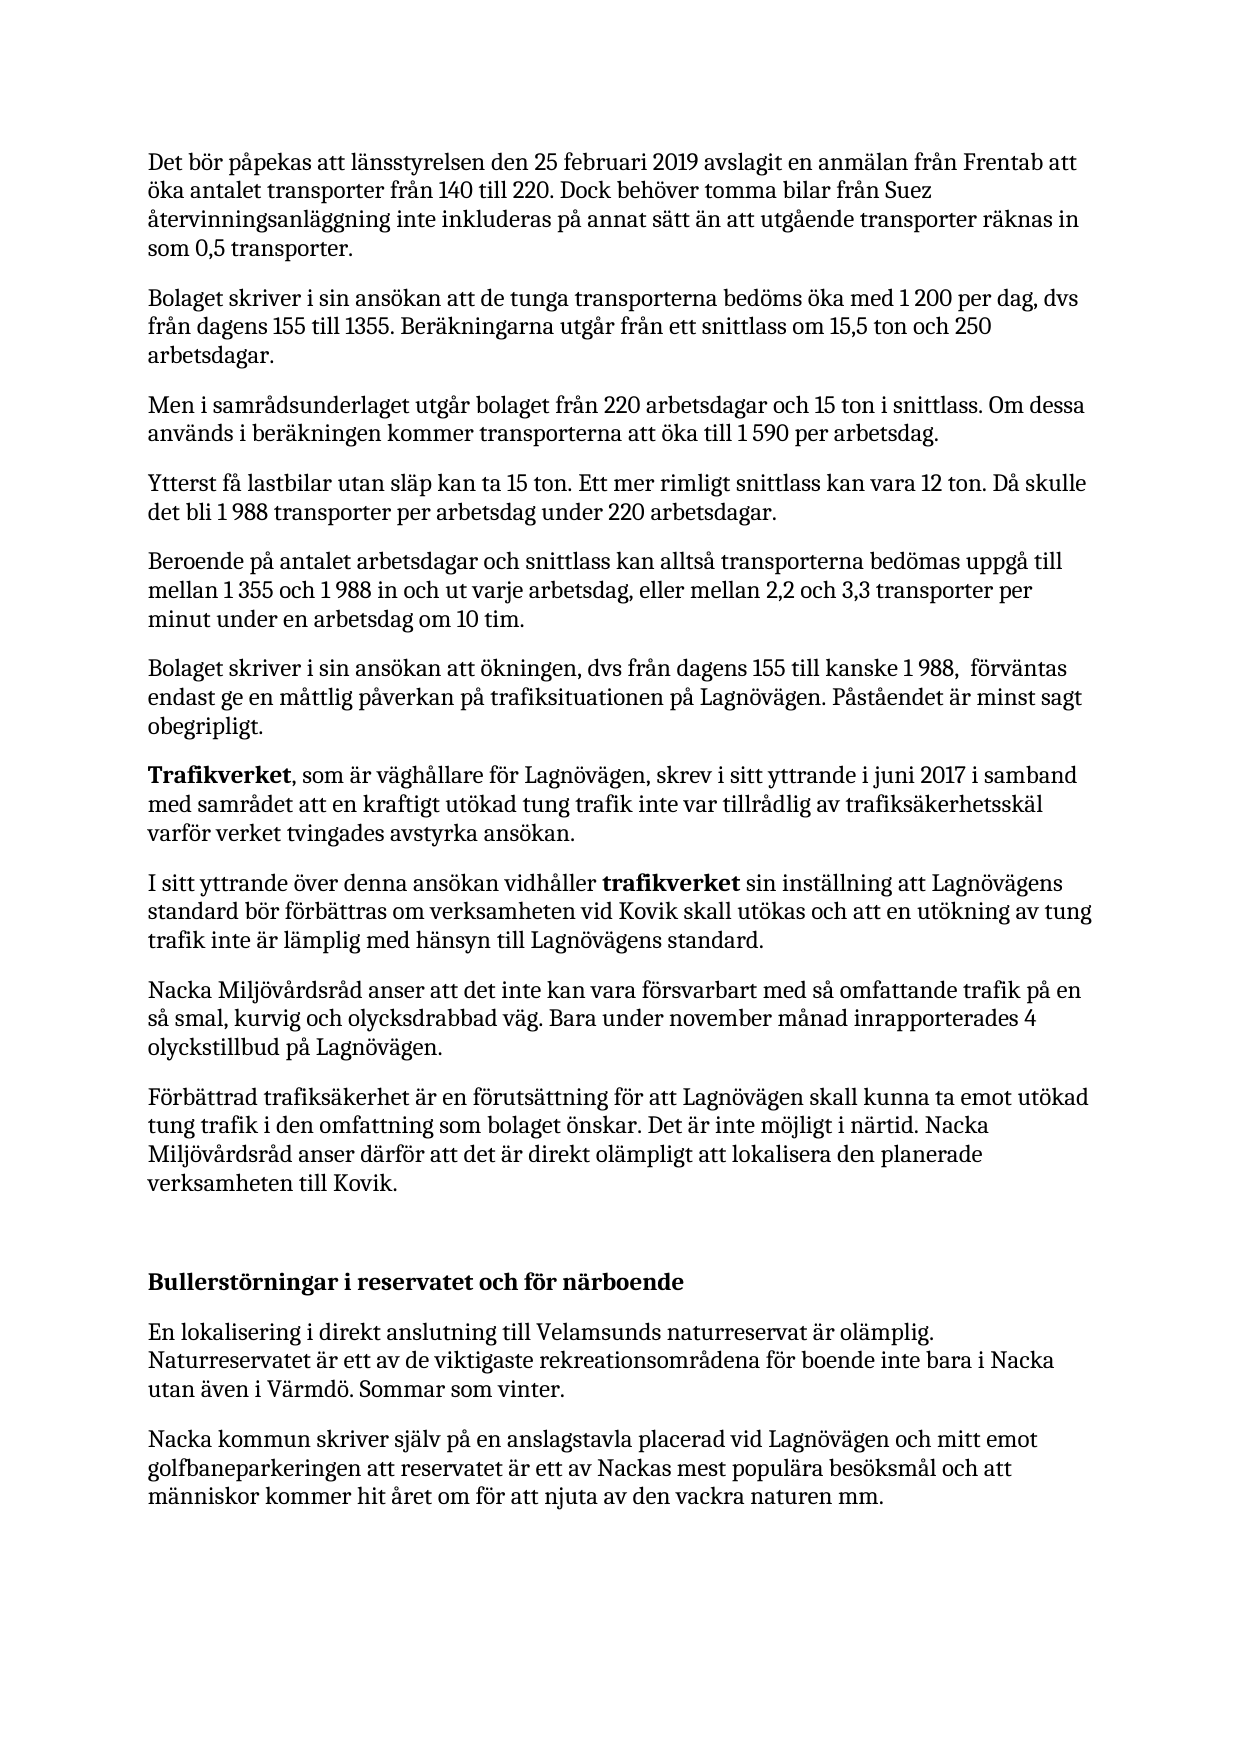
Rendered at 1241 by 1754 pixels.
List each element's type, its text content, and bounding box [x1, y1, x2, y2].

text Ytterst få lastbilar utan släp kan ta 15 ton. Ett mer rimligt snittlass kan vara 12 ton. Då skulle det bli 1 988 transporter per arbetsdag under 220 arbetsdagar. [148, 469, 1093, 526]
text Förbättrad trafiksäkerhet är en förutsättning för att Lagnövägen skall kunna ta emot utökad tung trafik i den omfattning som bolaget önskar. Det är inte möjligt i närtid. Nacka Miljövårdsråd anser därför att det är direkt olämpligt att lokalisera den planerade verksamheten till Kovik. [148, 1083, 1093, 1198]
text Nacka kommun skriver själv på en anslagstavla placerad vid Lagnövägen och mitt emot golfbaneparkeringen att reservatet är ett av Nackas mest populära besöksmål och att människor kommer hit året om för att njuta av den vackra naturen mm. [148, 1425, 1093, 1511]
text Men i samrådsunderlaget utgår bolaget från 220 arbetsdagar och 15 ton i snittlass. Om dessa används i beräkningen kommer transporterna att öka till 1 590 per arbetsdag. [148, 391, 1093, 448]
text I sitt yttrande över denna ansökan vidhåller trafikverket sin inställning att Lagnövägens standard bör förbättras om verksamheten vid Kovik skall utökas och att en utökning av tung trafik inte är lämplig med hänsyn till Lagnövägens standard. [148, 868, 1093, 955]
text Beroende på antalet arbetsdagar och snittlass kan alltså transporterna bedömas uppgå till mellan 1 355 och 1 988 in och ut varje arbetsdag, eller mellan 2,2 och 3,3 transporter per minut under en arbetsdag om 10 tim. [148, 547, 1093, 633]
text Bolaget skriver i sin ansökan att de tunga transporterna bedöms öka med 1 200 per dag, dvs från dagens 155 till 1355. Beräkningarna utgår från ett snittlass om 15,5 ton och 250 arbetsdagar. [148, 283, 1093, 370]
text Trafikverket, som är väghållare för Lagnövägen, skrev i sitt yttrande i juni 2017 i samband med samrådet att en kraftigt utökad tung trafik inte var tillrådlig av trafiksäkerhetsskäl varför verket tvingades avstyrka ansökan. [148, 761, 1093, 848]
text En lokalisering i direkt anslutning till Velamsunds naturreservat är olämplig. Naturreservatet är ett av de viktigaste rekreationsområdena för boende inte bara i Nacka utan även i Värmdö. Sommar som vinter. [148, 1318, 1093, 1404]
text Det bör påpekas att länsstyrelsen den 25 februari 2019 avslagit en anmälan från Frentab att öka antalet transporter från 140 till 220. Dock behöver tomma bilar från Suez återvinningsanläggning inte inkluderas på annat sätt än att utgående transporter räknas in som 0,5 transporter. [148, 148, 1093, 263]
text Bullerstörningar i reservatet och för närboende [148, 1268, 1093, 1297]
text Nacka Miljövårdsråd anser att det inte kan vara försvarbart med så omfattande trafik på en så smal, kurvig och olycksdrabbad väg. Bara under november månad inrapporterades 4 olyckstillbud på Lagnövägen. [148, 976, 1093, 1062]
text Bolaget skriver i sin ansökan att ökningen, dvs från dagens 155 till kanske 1 988, förväntas endast ge en måttlig påverkan på trafiksituationen på Lagnövägen. Påståendet är minst sagt obegripligt. [148, 654, 1093, 741]
